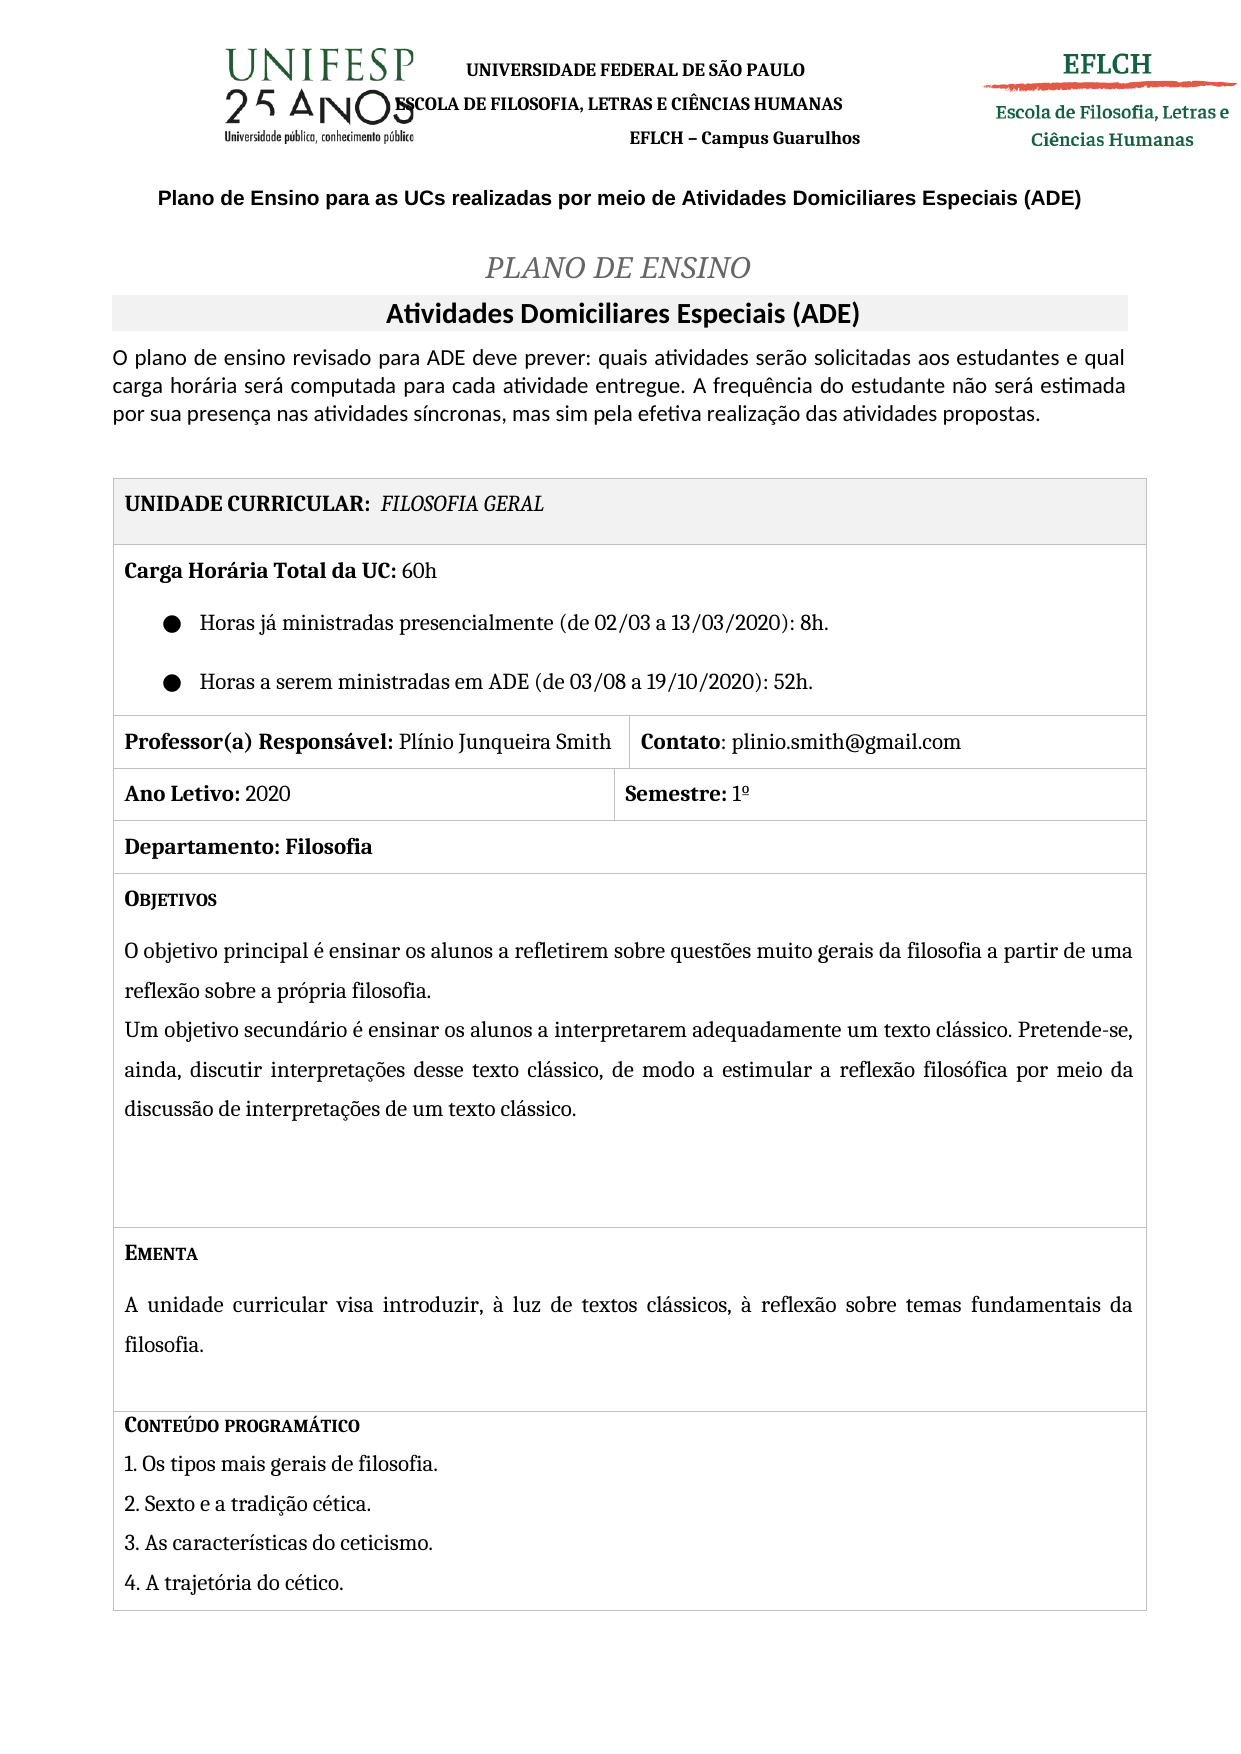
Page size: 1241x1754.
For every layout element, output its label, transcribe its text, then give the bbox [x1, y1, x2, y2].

text Atividades Domiciliares Especiais (ADE) [112, 295, 1128, 331]
picture [977, 39, 1241, 157]
text O plano de ensino revisado para ADE deve prever: quais atividades serão solicitadas aos estudantes e qual carga horária será computada para cada atividade entregue. A frequência do estudante não será estimada por sua presença nas atividades síncronas, mas sim pela efetiva realização das atividades propostas. [112, 343, 1128, 427]
table_cell Ano Letivo: 2020 [114, 769, 614, 820]
table_header UNIDADE CURRICULAR: FILOSOFIA GERAL [114, 479, 1146, 544]
table_cell Carga Horária Total da UC: 60h Horas já ministradas presencialmente (de 02/03 a 13/03/2020): 8h. Horas a serem ministradas em ADE (de 03/08 a 19/10/2020): 52h. [114, 545, 1146, 715]
table_cell Departamento: Filosofia [114, 821, 1146, 872]
picture [225, 48, 414, 144]
table_cell Objetivos O objetivo principal é ensinar os alunos a refletirem sobre questões muito gerais da filosofia a partir de uma reflexão sobre a própria filosofia. Um objetivo secundário é ensinar os alunos a interpretarem adequadamente um texto clássico. Pretende-se, ainda, discutir interpretações desse texto clássico, de modo a estimular a reflexão filosófica por meio da discussão de interpretações de um texto clássico. [114, 874, 1146, 1227]
subtitle PLANO DE ENSINO [112, 247, 1128, 287]
table_cell Semestre: 1º [615, 769, 1146, 820]
picture [399, 99, 411, 109]
table_cell Contato: plinio.smith@gmail.com [630, 716, 1146, 768]
table_cell Ementa A unidade curricular visa introduzir, à luz de textos clássicos, à reflexão sobre temas fundamentais da filosofia. [114, 1228, 1146, 1411]
table_cell Professor(a) Responsável: Plínio Junqueira Smith [114, 716, 629, 768]
